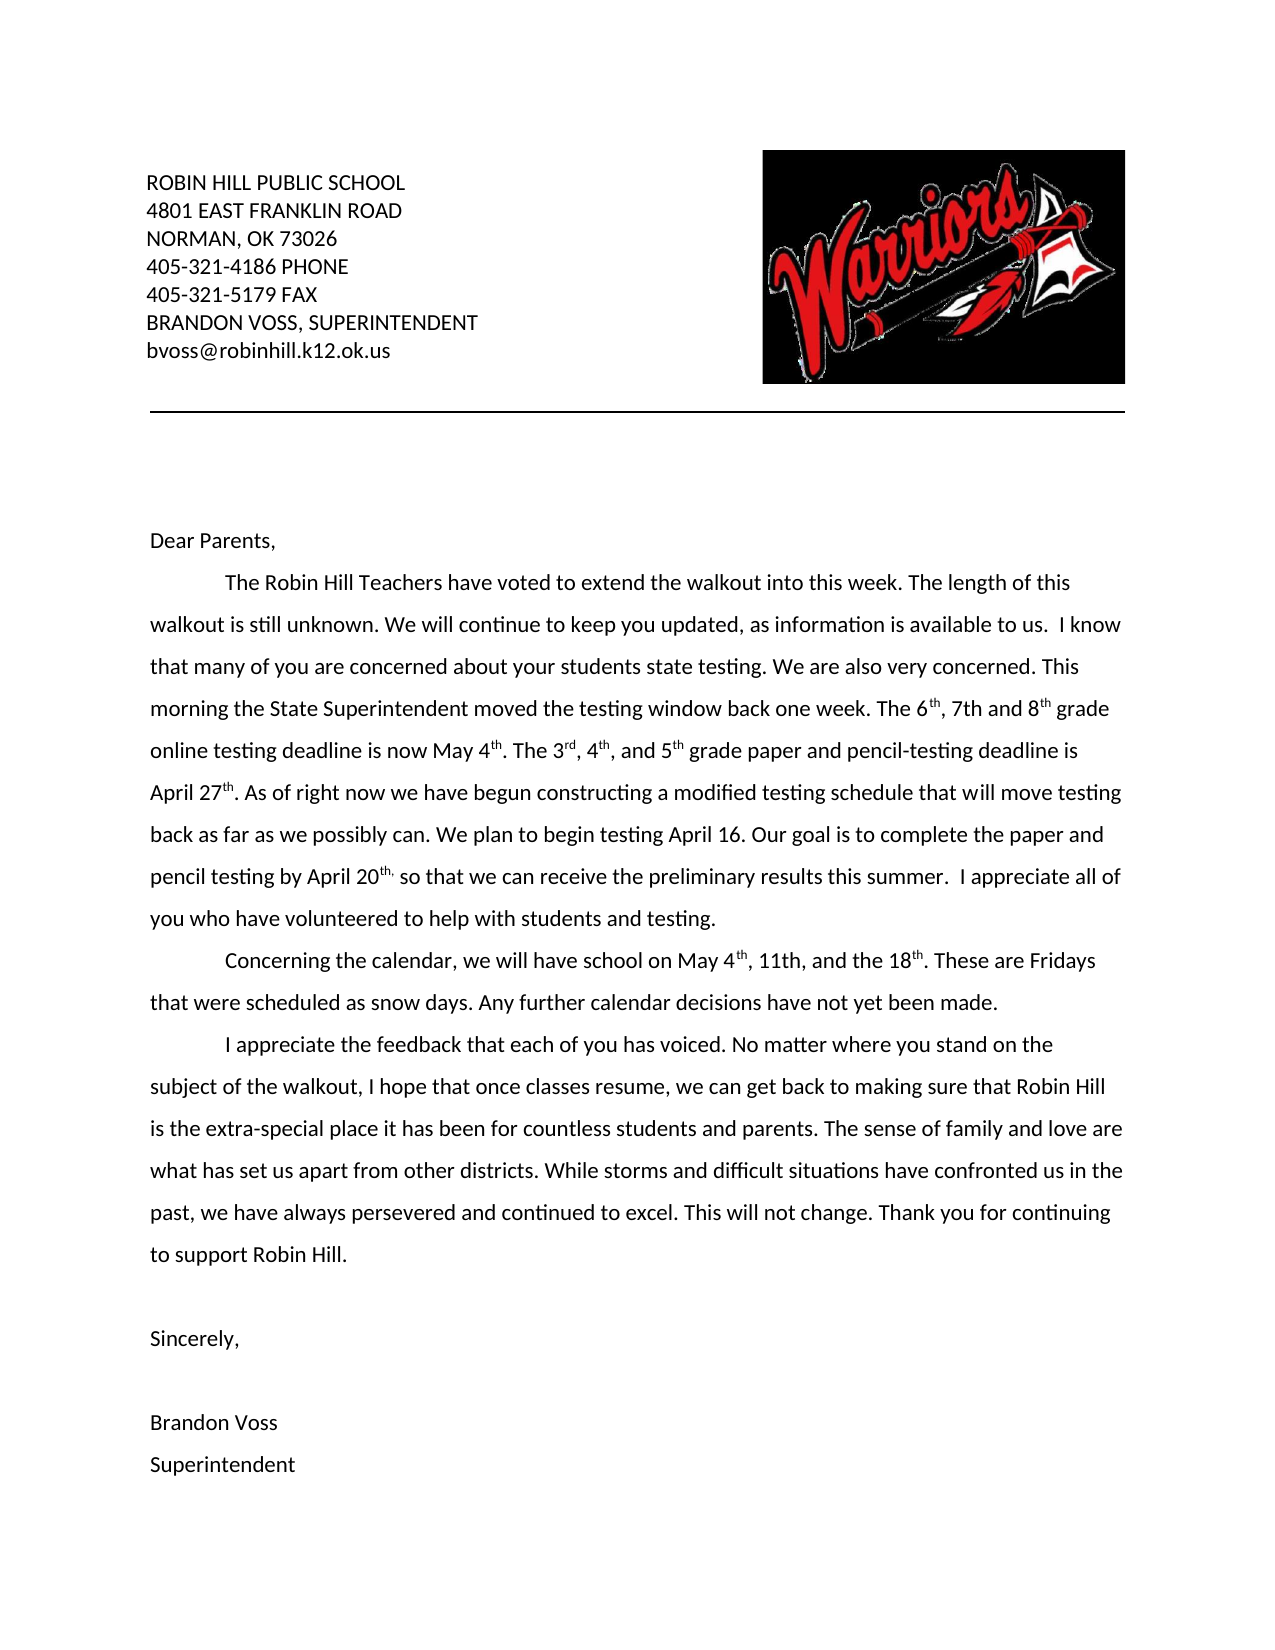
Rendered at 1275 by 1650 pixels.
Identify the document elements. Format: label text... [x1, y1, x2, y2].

text Superintendent [150, 1450, 1125, 1478]
text Brandon Voss [150, 1408, 1125, 1436]
picture [762, 150, 1125, 384]
text I appreciate the feedback that each of you has voiced. No matter where you stand on the subject of the walkout, I hope that once classes resume, we can get back to making sure that Robin Hill is the extra-special place it has been for countless students and parents. The sense of family and love are what has set us apart from other districts. While storms and difficult situations have confronted us in the past, we have always persevered and continued to excel. This will not change. Thank you for continuing to support Robin Hill. [150, 1030, 1125, 1268]
text The Robin Hill Teachers have voted to extend the walkout into this week. The length of this walkout is still unknown. We will continue to keep you updated, as information is available to us. I know that many of you are concerned about your students state testing. We are also very concerned. This morning the State Superintendent moved the testing window back one week. The 6th, 7th and 8th grade online testing deadline is now May 4th. The 3rd, 4th, and 5th grade paper and pencil-testing deadline is April 27th. As of right now we have begun constructing a modified testing schedule that will move testing back as far as we possibly can. We plan to begin testing April 16. Our goal is to complete the paper and pencil testing by April 20th, so that we can receive the preliminary results this summer. I appreciate all of you who have volunteered to help with students and testing. [150, 568, 1125, 932]
text Sincerely, [150, 1324, 1125, 1352]
text Dear Parents, [150, 527, 1125, 554]
text Concerning the calendar, we will have school on May 4th, 11th, and the 18th. These are Fridays that were scheduled as snow days. Any further calendar decisions have not yet been made. [150, 946, 1125, 1016]
